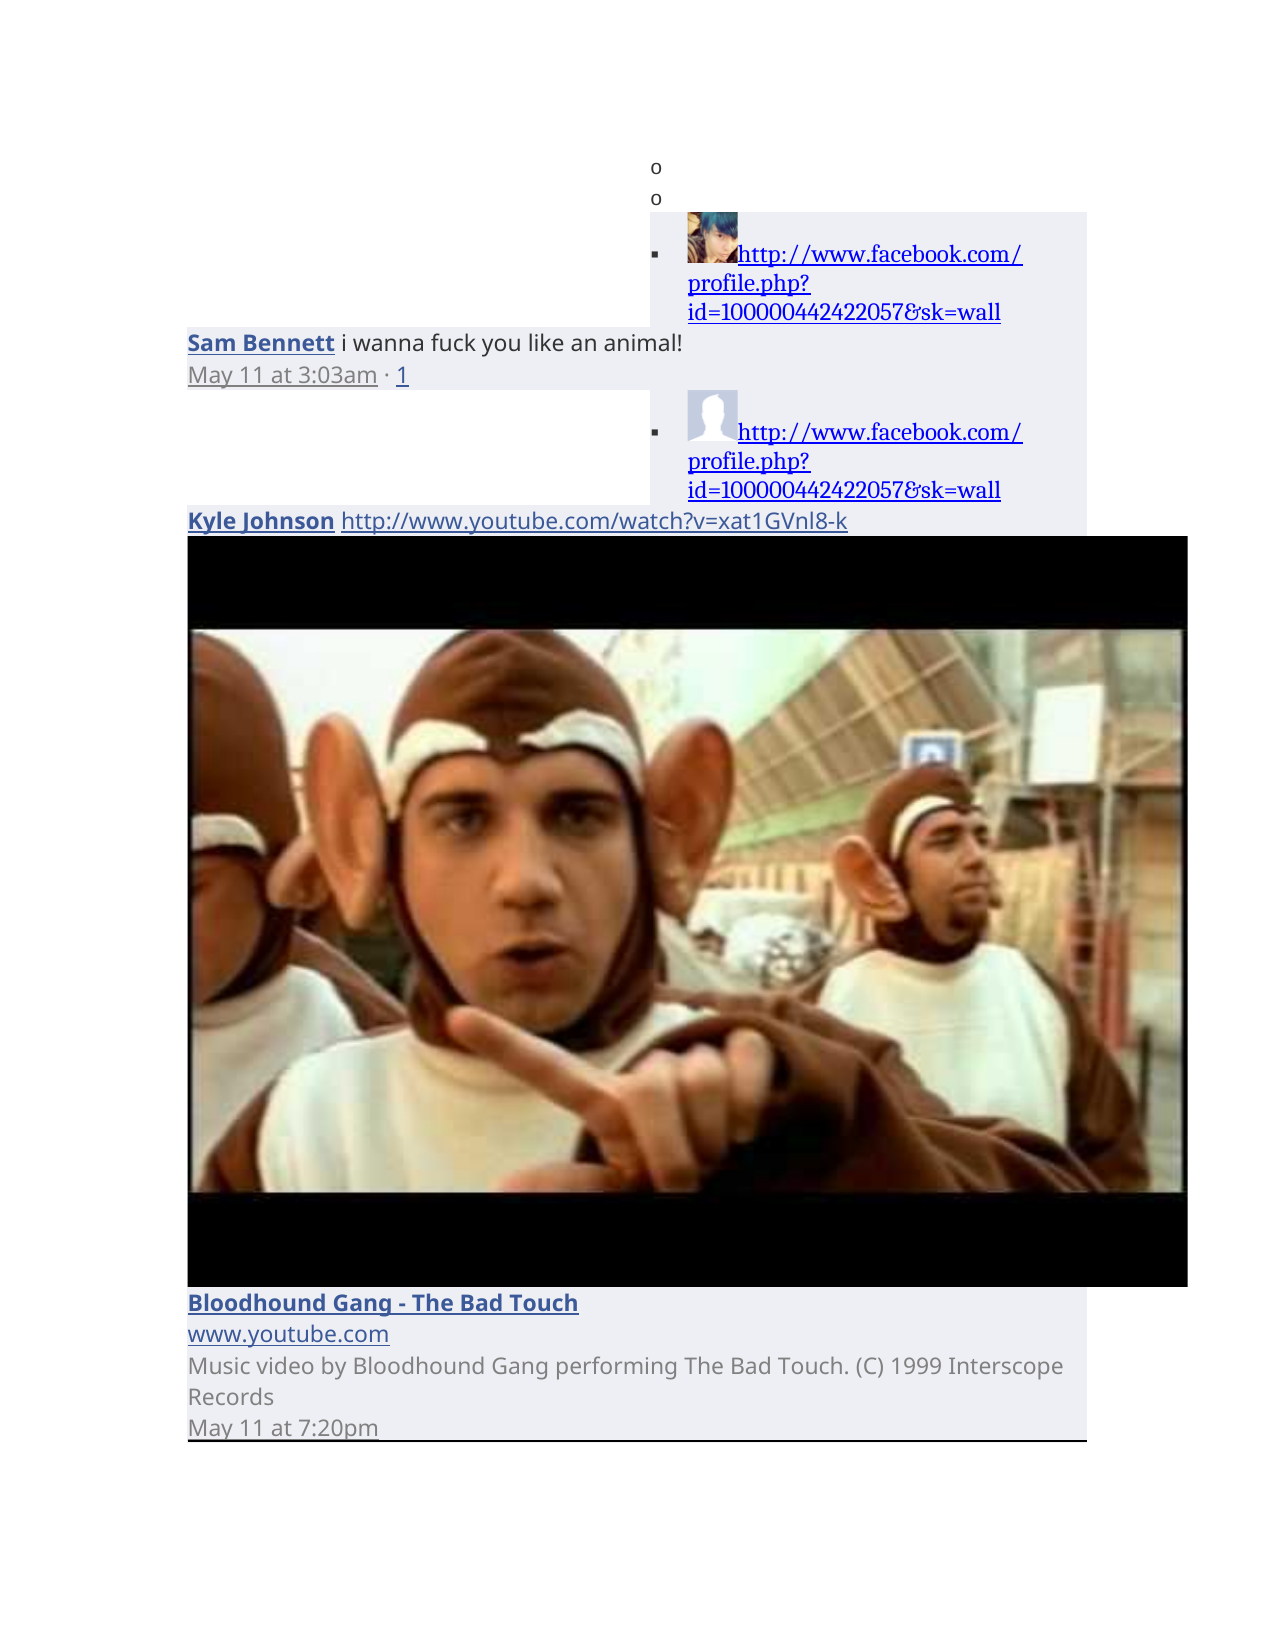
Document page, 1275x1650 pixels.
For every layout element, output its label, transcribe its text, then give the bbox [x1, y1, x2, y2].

text Kyle Johnson http://www.youtube.com/watch?v=xat1GVnl8-k [187, 505, 1087, 536]
list http://www.facebook.com/profile.php?id=100000442422057&sk=wall [650, 390, 1087, 505]
text Music video by Bloodhound Gang performing The Bad Touch. (C) 1999 Interscope Records [187, 1349, 1087, 1412]
picture [187, 536, 1188, 1287]
picture [687, 390, 738, 441]
text www.youtube.com [187, 1318, 1087, 1349]
text May 11 at 7:20pm [187, 1412, 1087, 1440]
text Sam Bennett i wanna fuck you like an animal! [187, 327, 1087, 358]
text May 11 at 3:03am · 1 [187, 359, 1087, 390]
picture [687, 212, 738, 263]
list http://www.facebook.com/profile.php?id=100000442422057&sk=wall [650, 212, 1087, 327]
text Bloodhound Gang - The Bad Touch [187, 1287, 1087, 1318]
